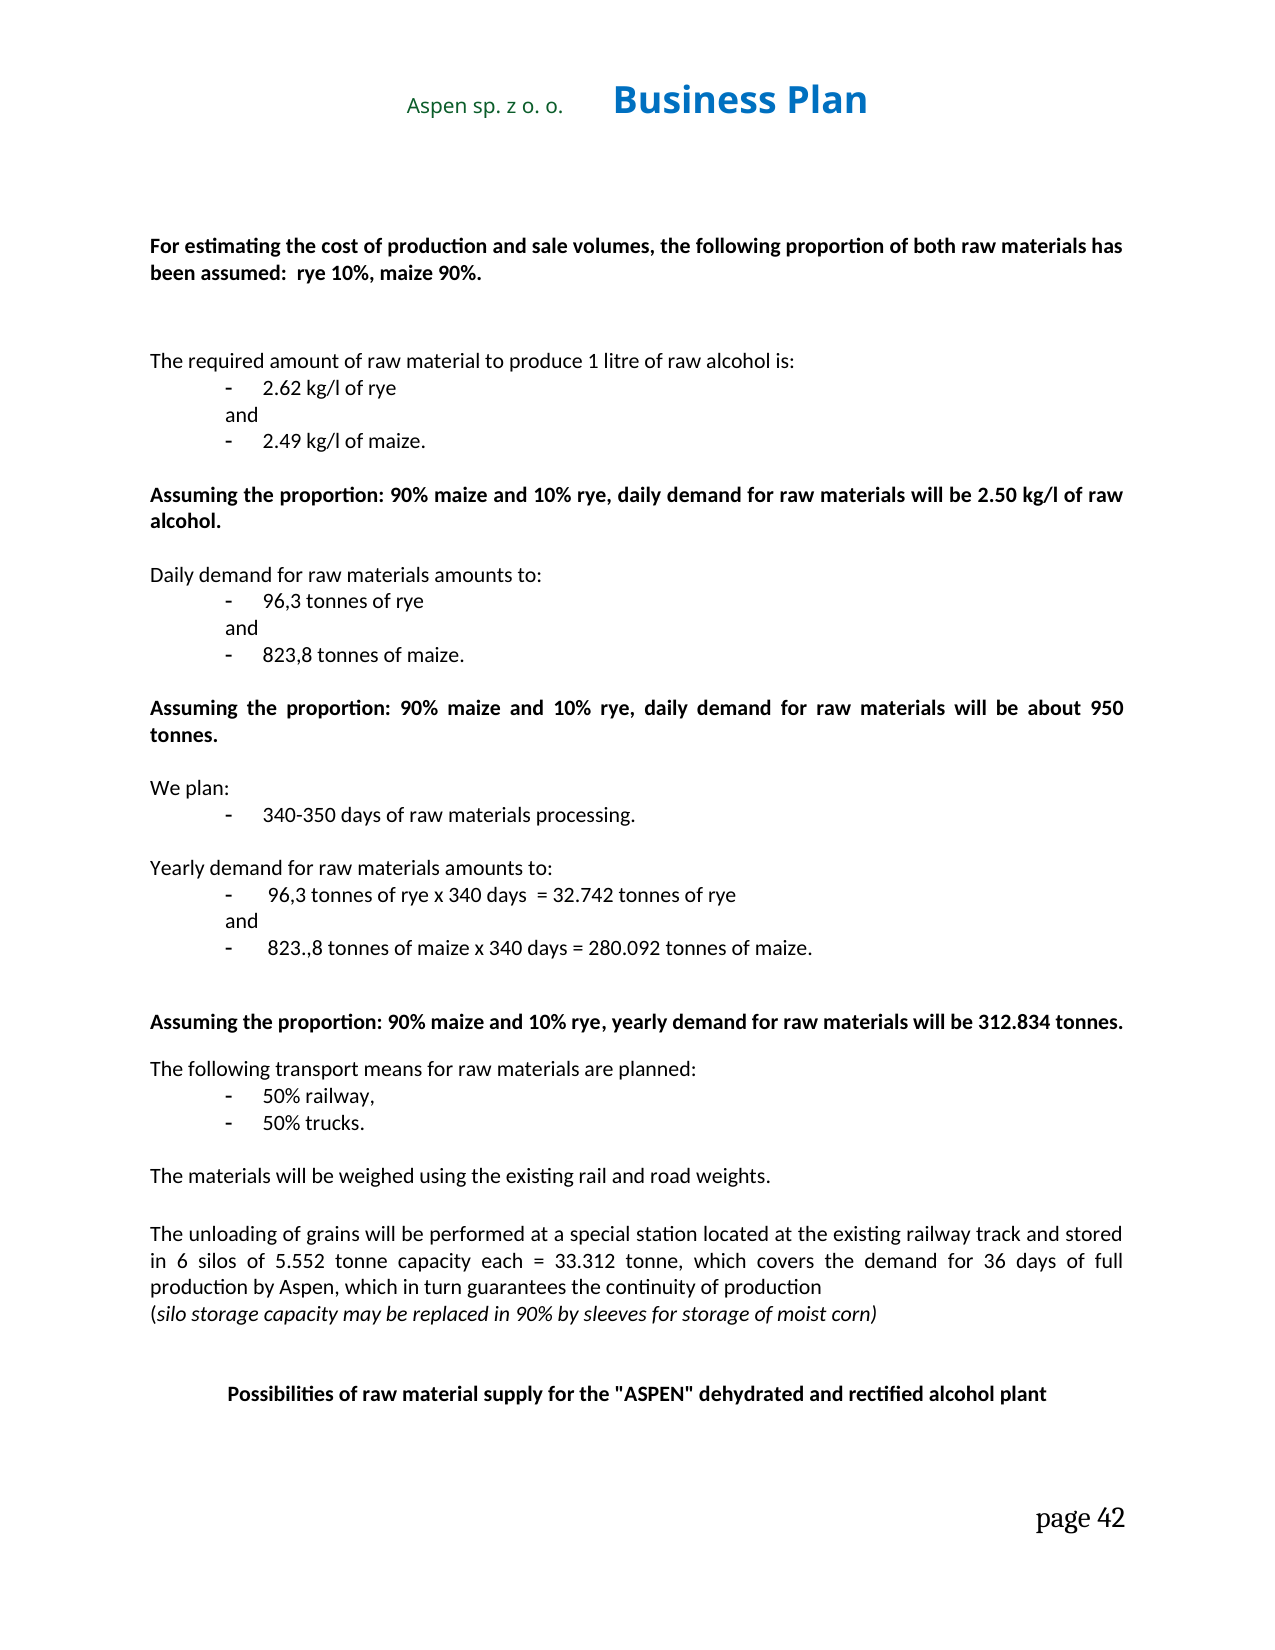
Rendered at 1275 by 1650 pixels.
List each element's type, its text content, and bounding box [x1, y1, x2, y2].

list 2.49 kg/l of maize. [225, 428, 1125, 454]
text The following transport means for raw materials are planned: [150, 1056, 1125, 1082]
text and [225, 401, 1125, 428]
text For estimating the cost of production and sale volumes, the following proportion of both raw materials has been assumed: rye 10%, maize 90%. [150, 233, 1125, 286]
text Possibilities of raw material supply for the "ASPEN" dehydrated and rectified alcohol plant [150, 1380, 1125, 1407]
text and [225, 908, 1125, 934]
list 50% railway, [225, 1082, 1125, 1109]
text The required amount of raw material to produce 1 litre of raw alcohol is: [150, 348, 1125, 374]
text We plan: [150, 774, 1125, 801]
list 2.62 kg/l of rye [225, 374, 1125, 401]
text The unloading of grains will be performed at a special station located at the existing railway track and stored in 6 silos of 5.552 tonne capacity each = 33.312 tonne, which covers the demand for 36 days of full production by Aspen, which in turn guarantees the continuity of production [150, 1220, 1125, 1300]
list 96,3 tonnes of rye [225, 588, 1125, 614]
list 823.,8 tonnes of maize x 340 days = 280.092 tonnes of maize. [225, 934, 1125, 961]
list 340-350 days of raw materials processing. [225, 801, 1125, 828]
text Assuming the proportion: 90% maize and 10% rye, yearly demand for raw materials will be 312.834 tonnes. [150, 1008, 1125, 1035]
text Yearly demand for raw materials amounts to: [150, 854, 1125, 881]
text (silo storage capacity may be replaced in 90% by sleeves for storage of moist corn) [150, 1300, 1125, 1327]
list 50% trucks. [225, 1109, 1125, 1136]
text The materials will be weighed using the existing rail and road weights. [150, 1162, 1125, 1189]
text Assuming the proportion: 90% maize and 10% rye, daily demand for raw materials will be 2.50 kg/l of raw alcohol. [150, 481, 1125, 534]
text Daily demand for raw materials amounts to: [150, 561, 1125, 588]
text and [225, 614, 1125, 641]
list 96,3 tonnes of rye x 340 days = 32.742 tonnes of rye [225, 881, 1125, 908]
text Assuming the proportion: 90% maize and 10% rye, daily demand for raw materials will be about 950 tonnes. [150, 694, 1125, 748]
list 823,8 tonnes of maize. [225, 641, 1125, 668]
